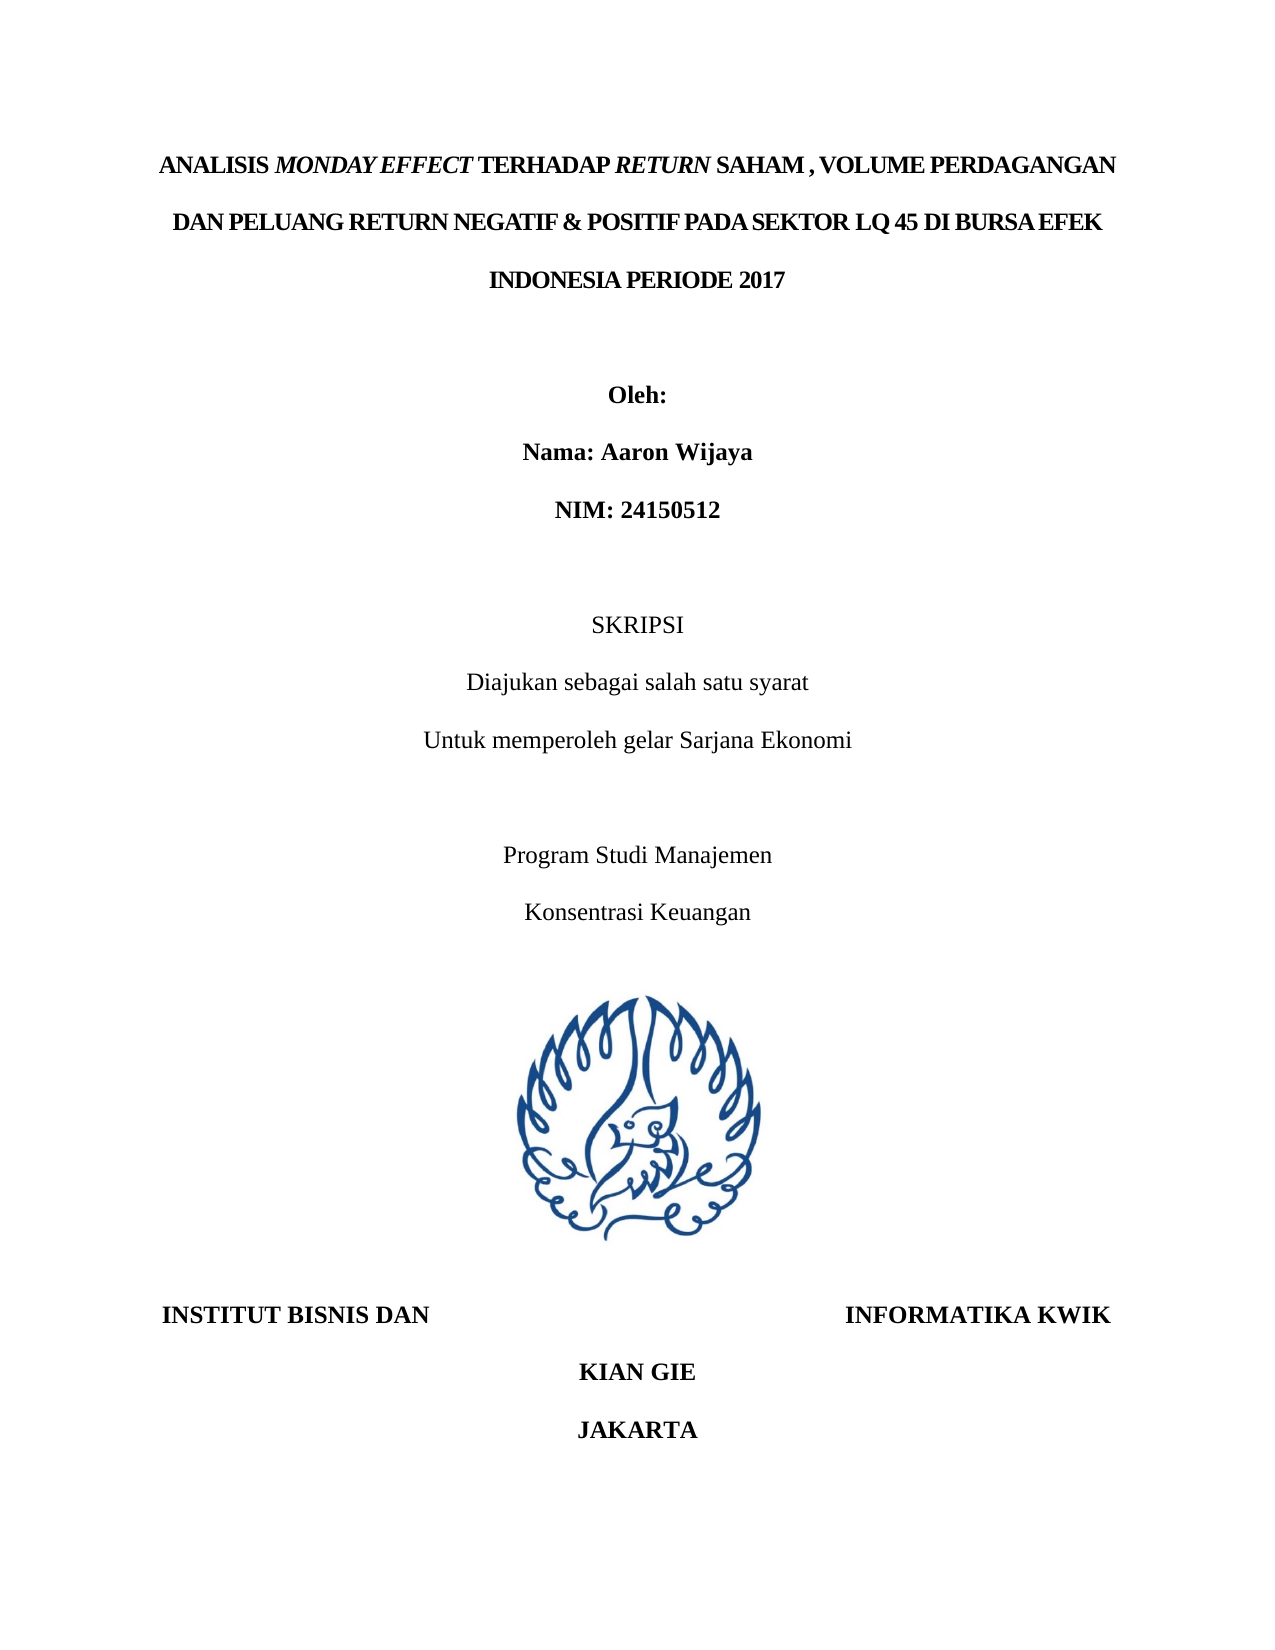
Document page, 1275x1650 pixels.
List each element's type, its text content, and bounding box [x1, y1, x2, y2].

text INSTITUT BISNIS DAN INFORMATIKA KWIK KIAN GIE [150, 1300, 1125, 1386]
title ANALISIS MONDAY EFFECT TERHADAP RETURN SAHAM , VOLUME PERDAGANGAN DAN PELUANG RETURN NEGATIF & POSITIF PADA SEKTOR LQ 45 DI BURSA EFEK INDONESIA PERIODE 2017 [150, 150, 1125, 294]
picture [458, 936, 812, 1289]
text SKRIPSI [150, 610, 1125, 639]
text Diajukan sebagai salah satu syarat [150, 667, 1125, 696]
text Konsentrasi Keuangan [150, 897, 1125, 926]
text Nama: Aaron Wijaya [150, 437, 1125, 466]
text JAKARTA [150, 1415, 1125, 1444]
text Untuk memperoleh gelar Sarjana Ekonomi [150, 725, 1125, 754]
text Program Studi Manajemen [150, 840, 1125, 869]
text NIM: 24150512 [150, 495, 1125, 524]
text Oleh: [150, 380, 1125, 409]
